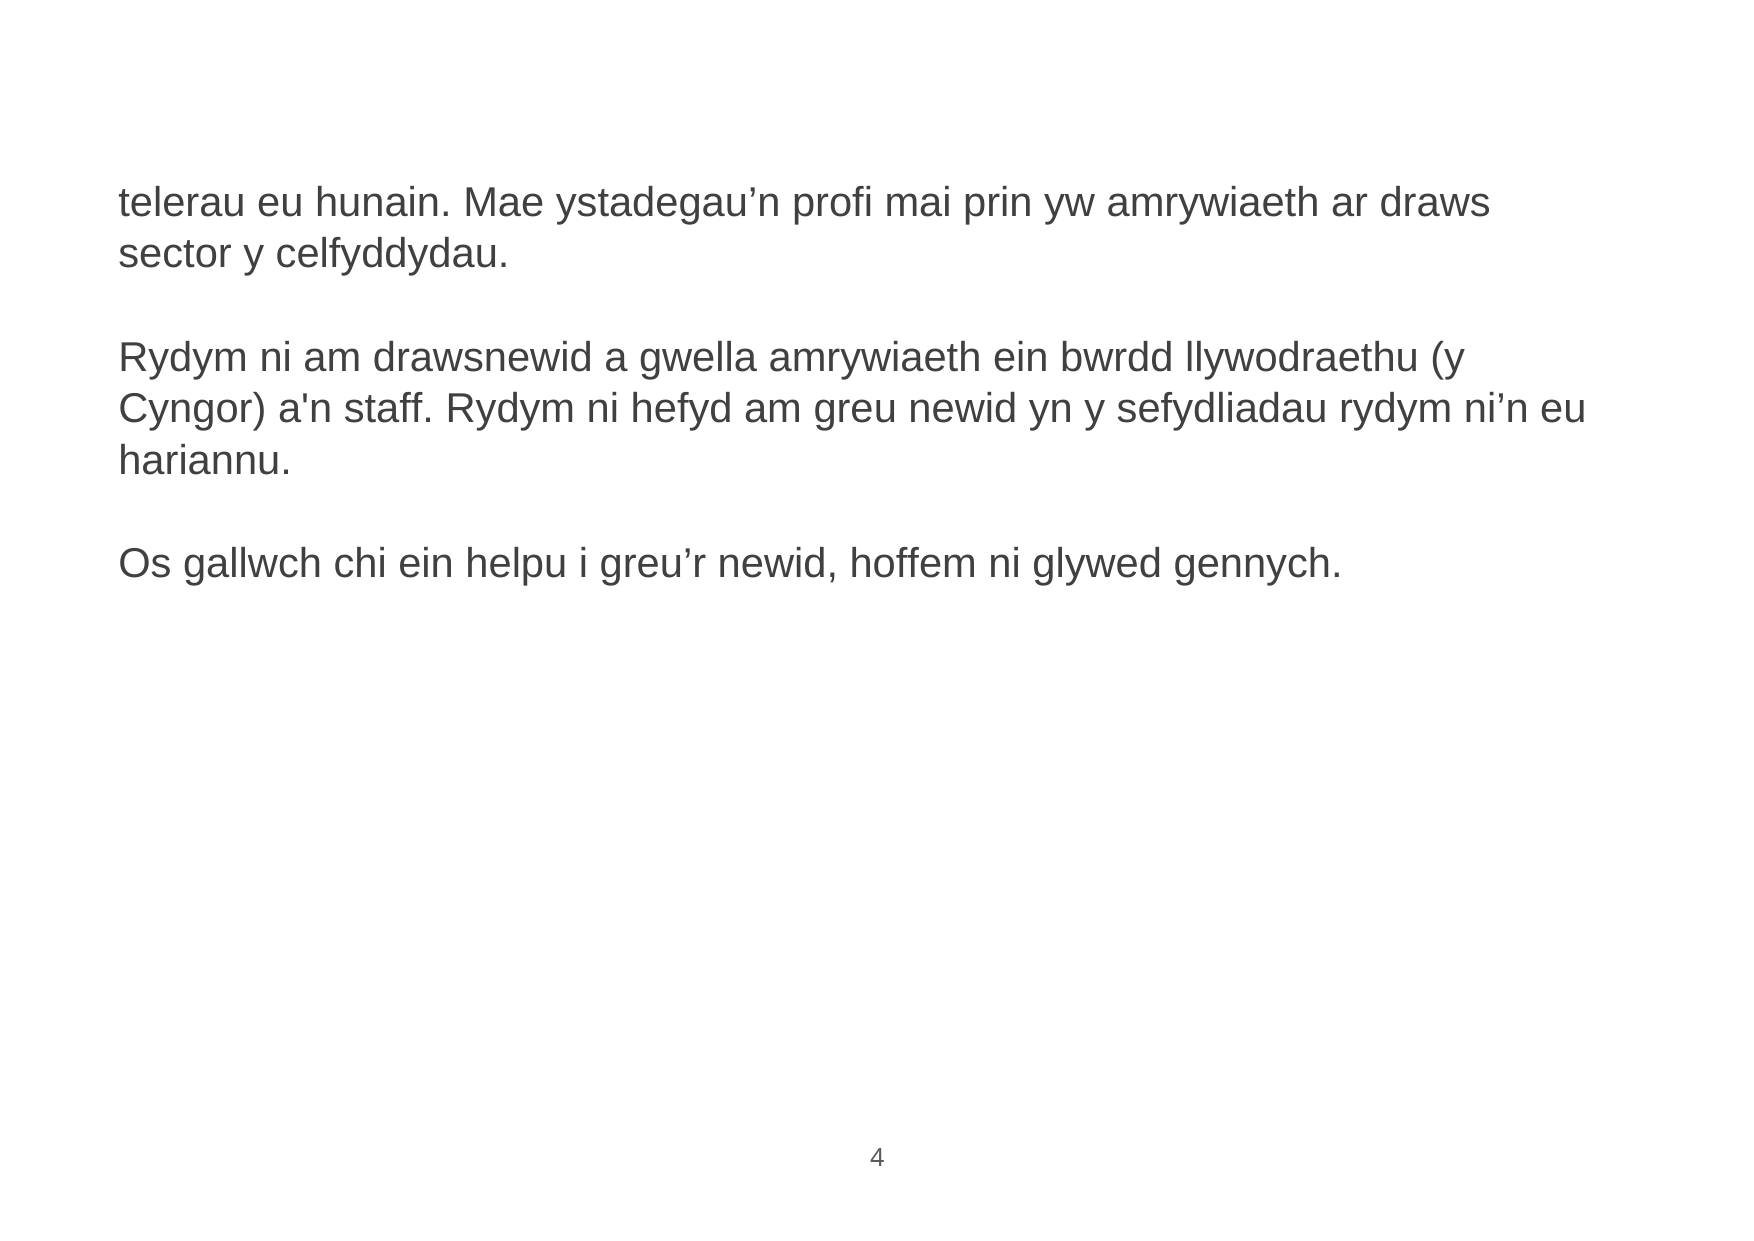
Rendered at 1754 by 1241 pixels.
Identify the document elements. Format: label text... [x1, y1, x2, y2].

text Rydym ni am drawsnewid a gwella amrywiaeth ein bwrdd llywodraethu (y Cyngor) a'n staff. Rydym ni hefyd am greu newid yn y sefydliadau rydym ni’n eu hariannu. [118, 332, 1594, 483]
text Os gallwch chi ein helpu i greu’r newid, hoffem ni glywed gennych. [118, 539, 1594, 587]
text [118, 177, 1594, 277]
